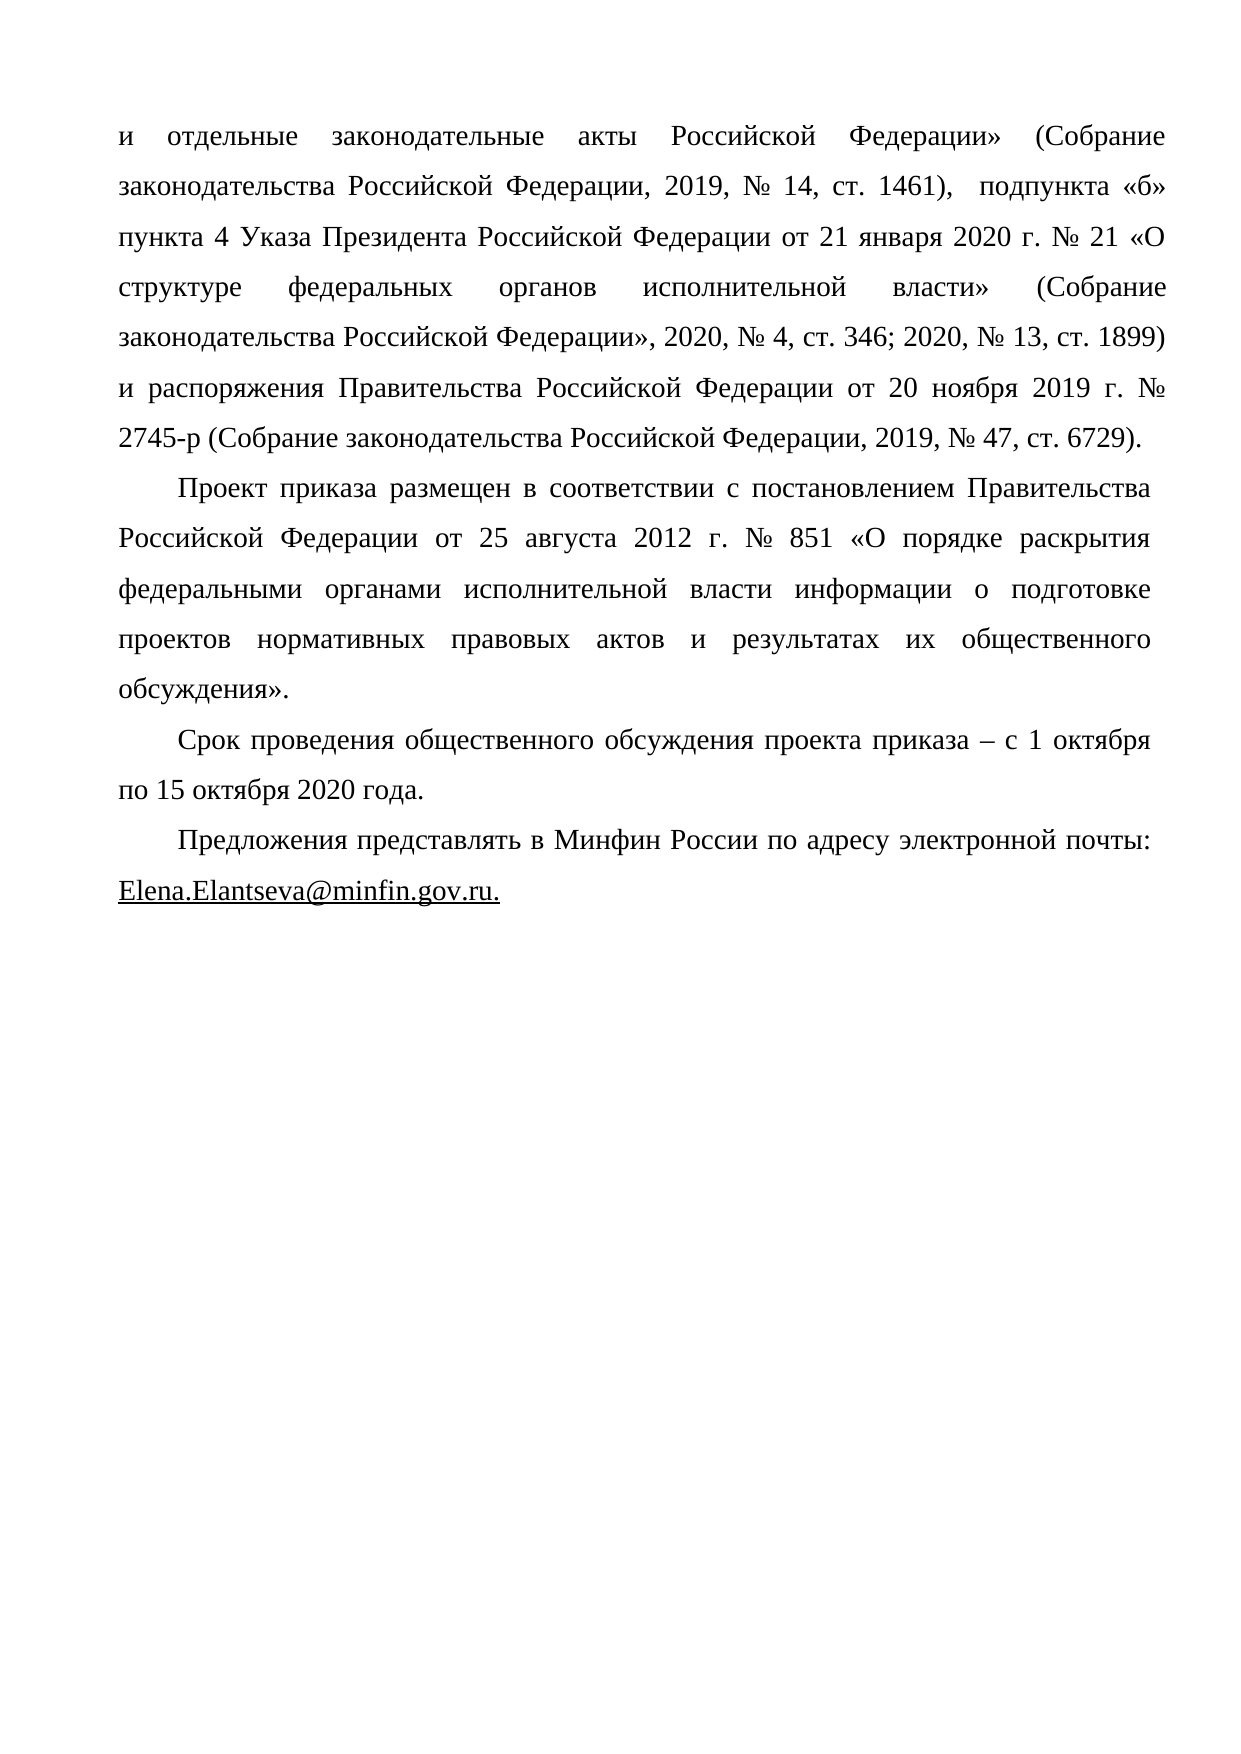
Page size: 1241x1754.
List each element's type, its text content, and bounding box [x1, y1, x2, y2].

text Срок проведения общественного обсуждения проекта приказа – с 1 октября по 15 октября 2020 года. [118, 722, 1152, 806]
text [118, 118, 1167, 453]
text Предложения представлять в Минфин России по адресу электронной почты: Elena.Elantseva@minfin.gov.ru. [118, 822, 1152, 906]
text Проект приказа размещен в соответствии с постановлением Правительства Российской Федерации от 25 августа 2012 г. № 851 «О порядке раскрытия федеральными органами исполнительной власти информации о подготовке проектов нормативных правовых актов и результатах их общественного обсуждения». [118, 470, 1152, 705]
